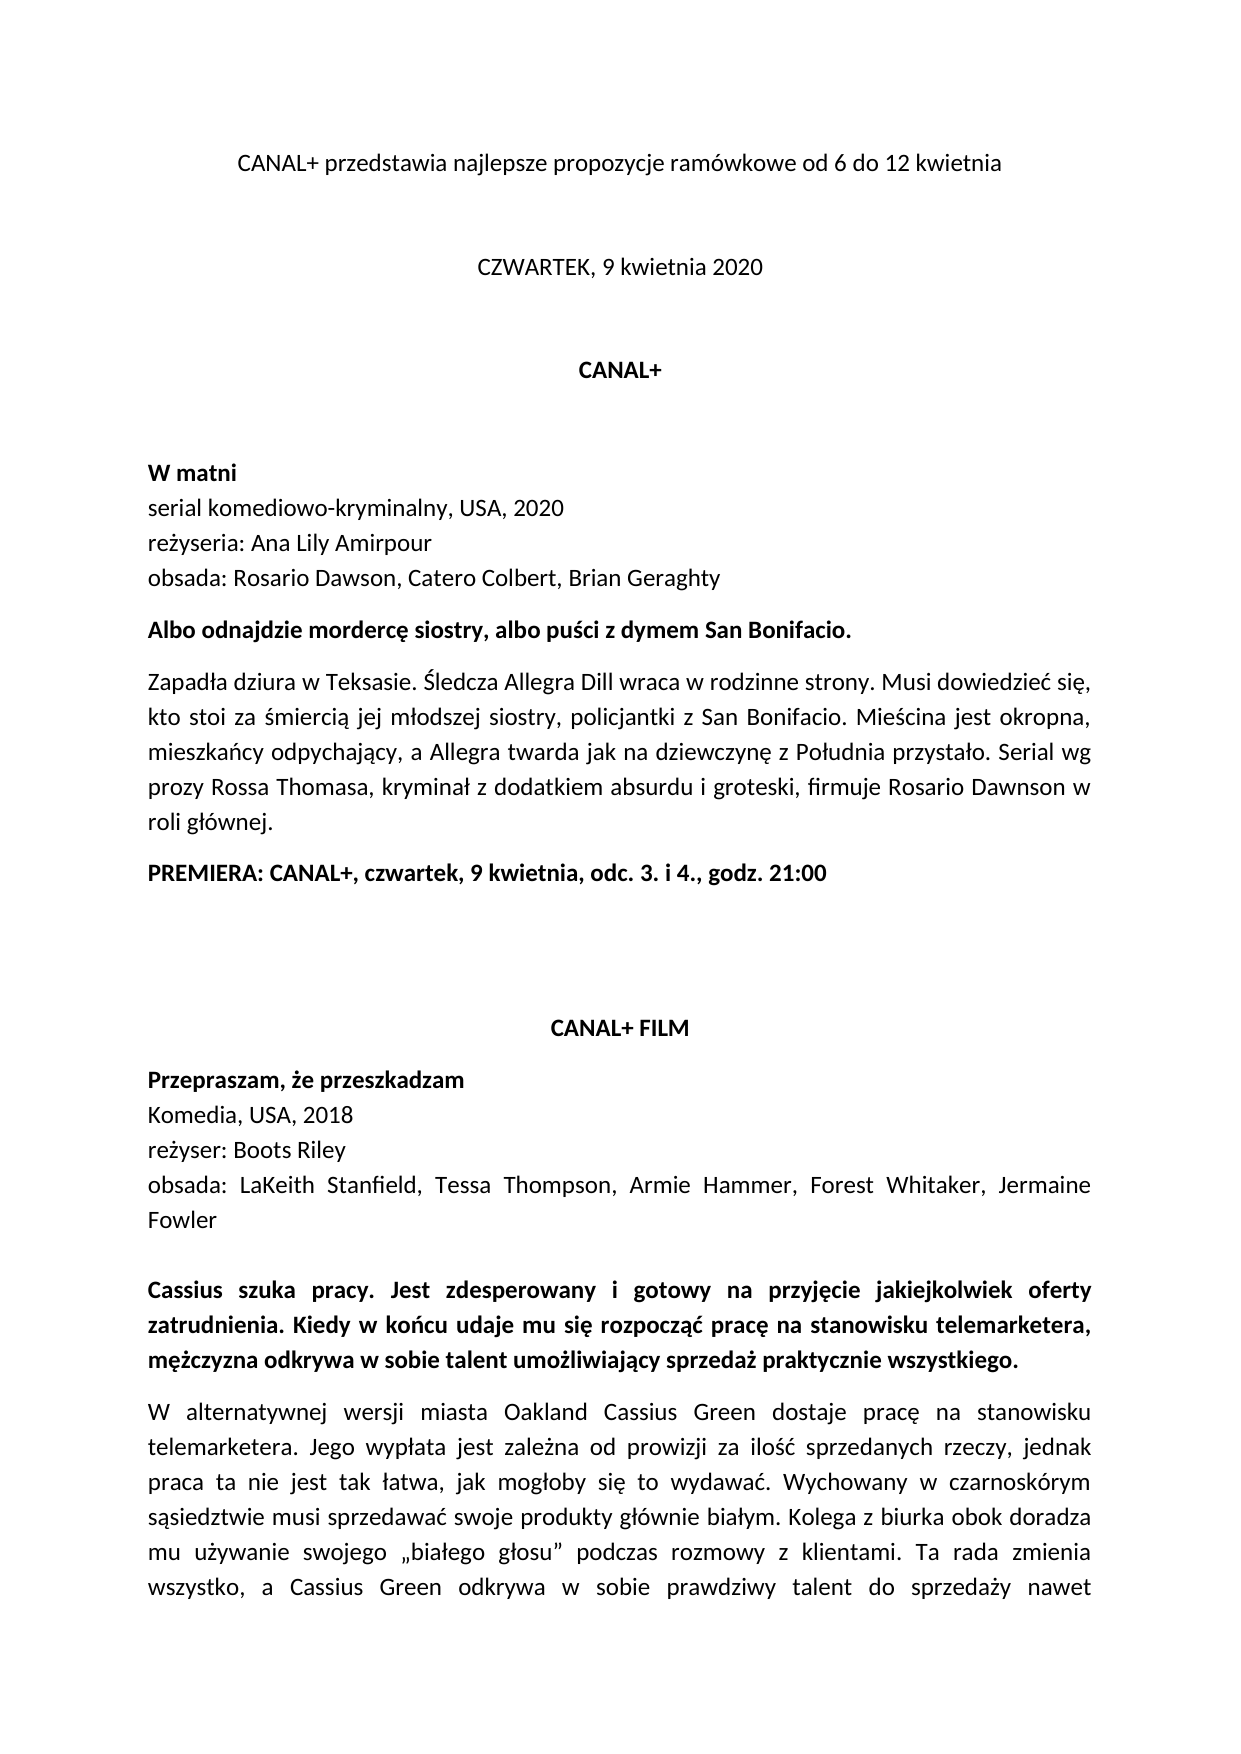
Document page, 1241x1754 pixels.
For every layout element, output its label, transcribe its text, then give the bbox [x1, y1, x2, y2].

text Przepraszam, że przeszkadzam [148, 1064, 1093, 1095]
text reżyser: Boots Riley [148, 1134, 1093, 1165]
text Komedia, USA, 2018 [148, 1099, 1093, 1130]
text Cassius szuka pracy. Jest zdesperowany i gotowy na przyjęcie jakiejkolwiek oferty zatrudnienia. Kiedy w końcu udaje mu się rozpocząć pracę na stanowisku telemarketera, mężczyzna odkrywa w sobie talent umożliwiający sprzedaż praktycznie wszystkiego. [148, 1274, 1093, 1375]
text CANAL+ przedstawia najlepsze propozycje ramówkowe od 6 do 12 kwietnia [148, 148, 1093, 178]
text CZWARTEK, 9 kwietnia 2020 [148, 251, 1093, 281]
text Albo odnajdzie mordercę siostry, albo puści z dymem San Bonifacio. [148, 614, 1093, 645]
text PREMIERA: CANAL+, czwartek, 9 kwietnia, odc. 3. i 4., godz. 21:00 [148, 858, 1093, 888]
text W matni serial komediowo-kryminalny, USA, 2020 reżyseria: Ana Lily Amirpour obsada: Rosario Dawson, Catero Colbert, Brian Geraghty [148, 458, 1093, 593]
text obsada: LaKeith Stanfield, Tessa Thompson, Armie Hammer, Forest Whitaker, Jermaine Fowler [148, 1169, 1093, 1235]
text CANAL+ FILM [148, 1013, 1093, 1043]
text CANAL+ [148, 354, 1093, 385]
text Zapadła dziura w Teksasie. Śledcza Allegra Dill wraca w rodzinne strony. Musi dowiedzieć się, kto stoi za śmiercią jej młodszej siostry, policjantki z San Bonifacio. Mieścina jest okropna, mieszkańcy odpychający, a Allegra twarda jak na dziewczynę z Południa przystało. Serial wg prozy Rossa Thomasa, kryminał z dodatkiem absurdu i groteski, firmuje Rosario Dawnson w roli głównej. [148, 666, 1093, 836]
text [148, 1396, 1093, 1601]
